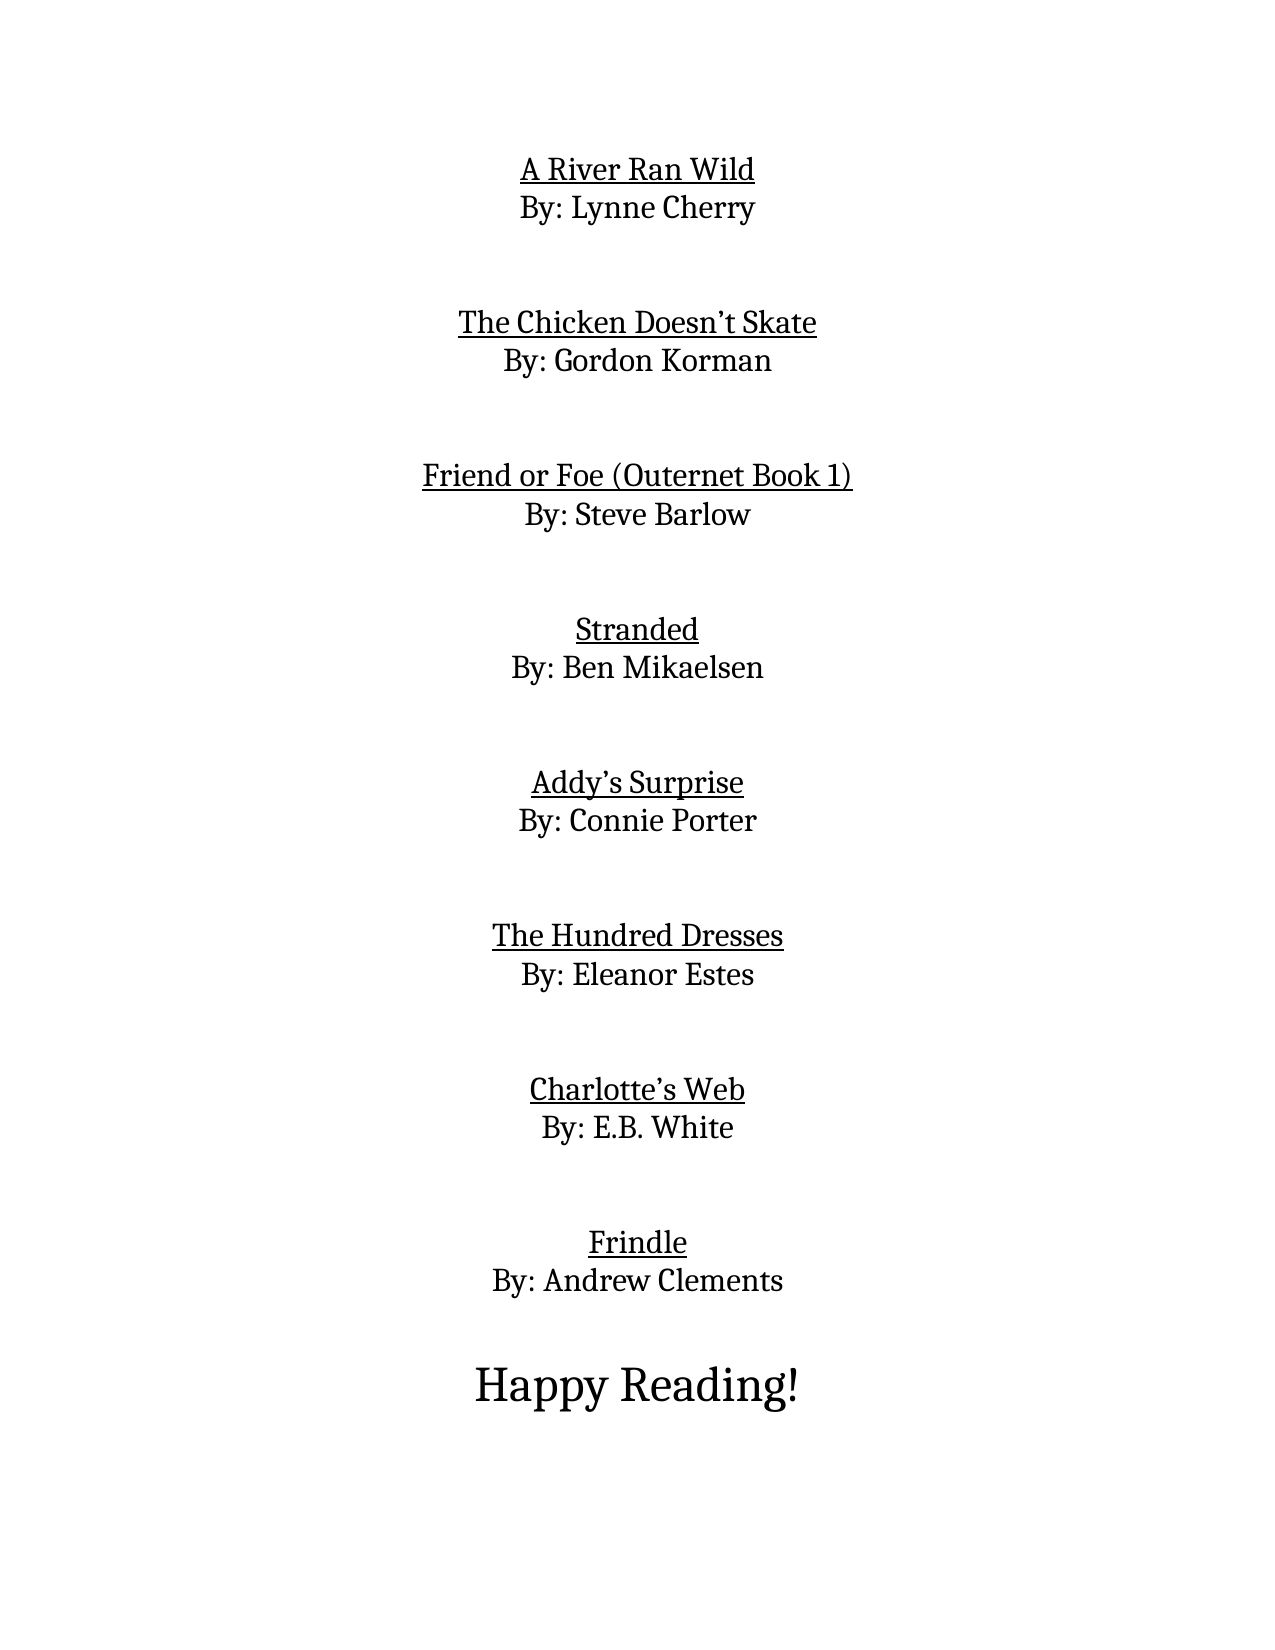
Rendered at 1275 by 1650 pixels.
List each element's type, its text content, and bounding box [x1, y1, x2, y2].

text By: Lynne Cherry [150, 188, 1125, 227]
text Frindle [150, 1223, 1125, 1262]
text By: E.B. White [150, 1108, 1125, 1147]
text By: Andrew Clements [150, 1262, 1125, 1300]
text By: Steve Barlow [150, 495, 1125, 533]
text The Chicken Doesn’t Skate [150, 303, 1125, 342]
text Happy Reading! [150, 1357, 1125, 1414]
text By: Connie Porter [150, 802, 1125, 840]
text Addy’s Surprise [150, 763, 1125, 802]
text Charlotte’s Web [150, 1070, 1125, 1108]
text By: Ben Mikaelsen [150, 648, 1125, 687]
text Stranded [150, 610, 1125, 648]
text A River Ran Wild [150, 150, 1125, 188]
text The Hundred Dresses [150, 917, 1125, 955]
text By: Gordon Korman [150, 342, 1125, 380]
text By: Eleanor Estes [150, 955, 1125, 993]
text Friend or Foe (Outernet Book 1) [150, 457, 1125, 495]
